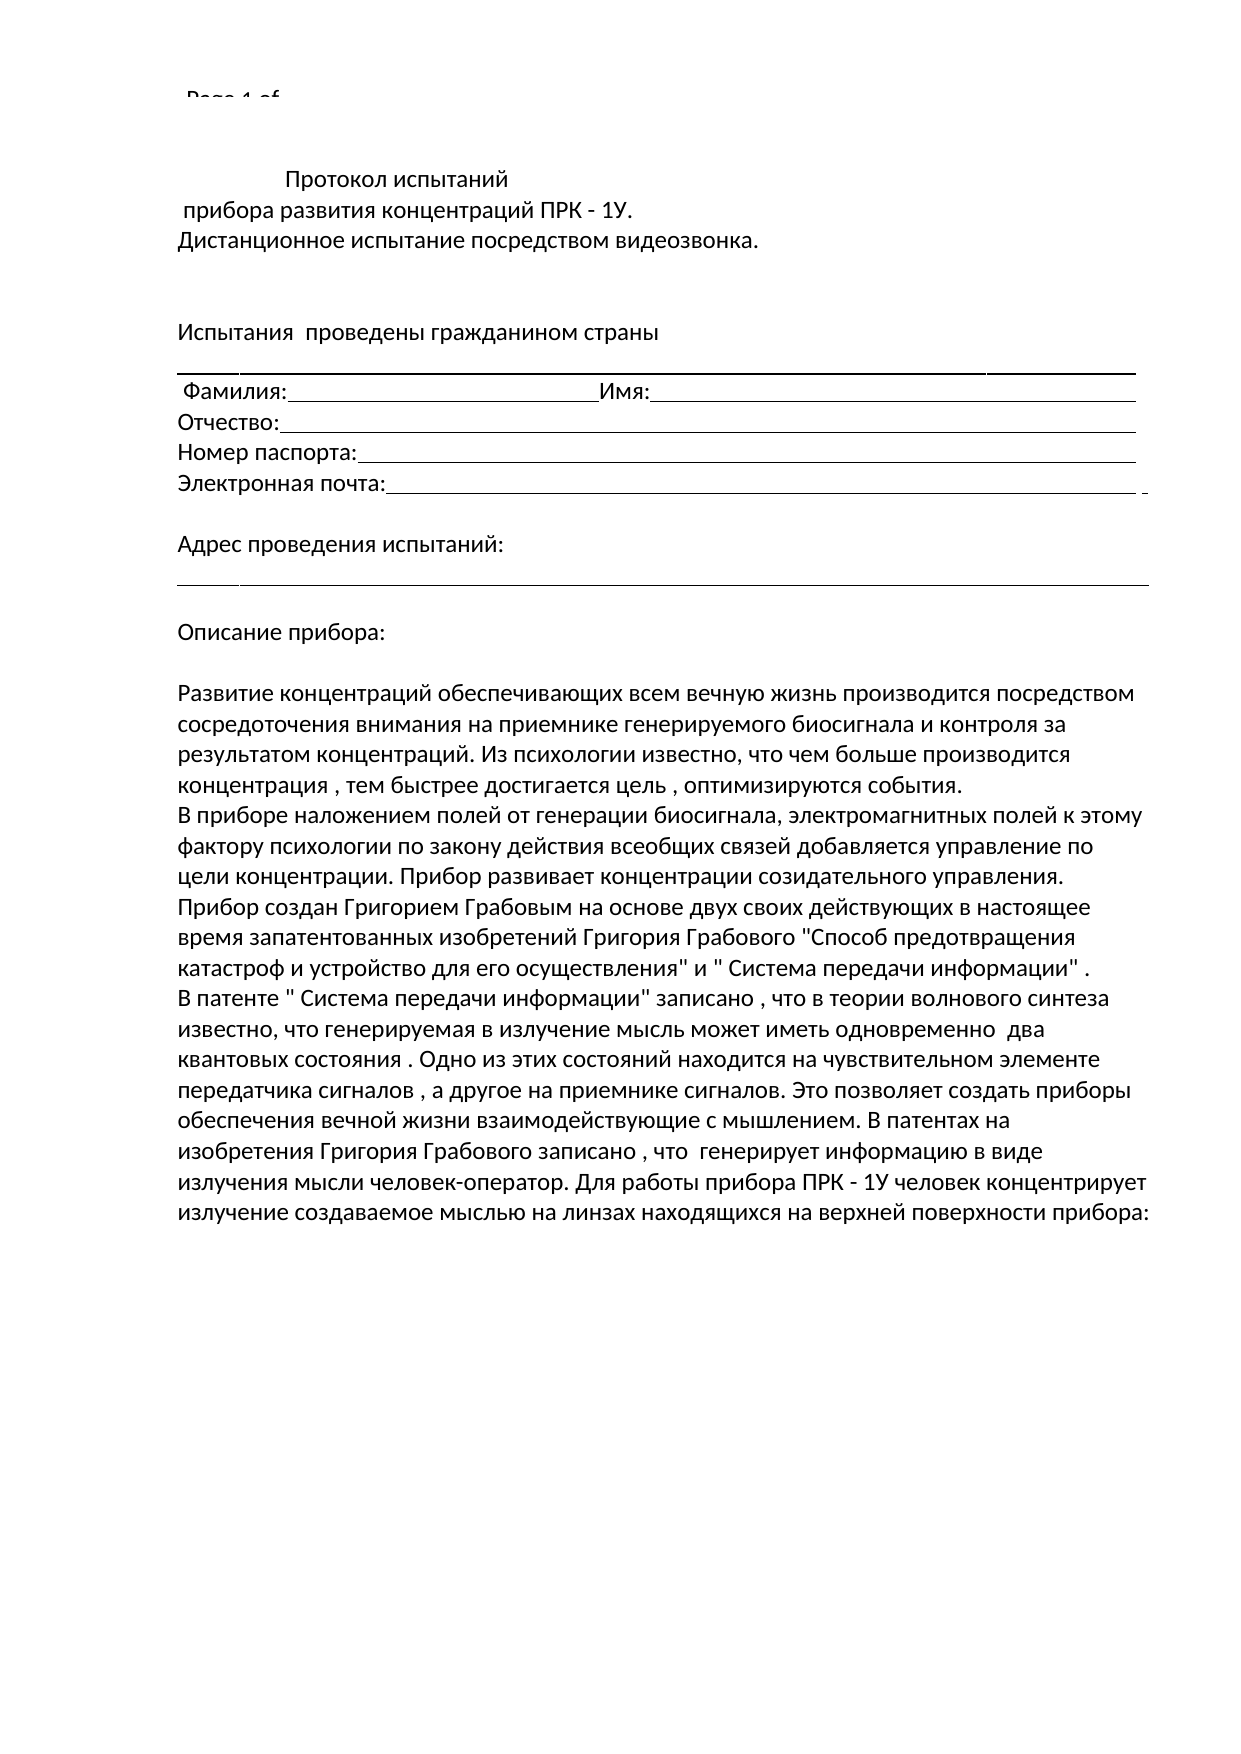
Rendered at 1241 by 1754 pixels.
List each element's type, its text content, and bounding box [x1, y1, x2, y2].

text Фамилия: Имя: Отчество: Номер паспорта: Электронная почта: [177, 369, 1146, 497]
text В патенте " Система передачи информации" записано , что в теории волнового синтеза известно, что генерируемая в излучение мысль может иметь одновременно два квантовых состояния . Одно из этих состояний находится на чувствительном элементе передатчика сигналов , а другое на приемнике сигналов. Это позволяет создать приборы обеспечения вечной жизни взаимодействующие с мышлением. В патентах на изобретения Григория Грабового записано , что генерирует информацию в виде излучения мысли человек-оператор. Для работы прибора ПРК - 1У человек концентрирует излучение создаваемое мыслью на линзах находящихся на верхней поверхности прибора: [177, 982, 1151, 1227]
text Испытания проведены гражданином страны [177, 316, 1136, 347]
text Прибор создан Григорием Грабовым на основе двух своих действующих в настоящее время запатентованных изобретений Григория Грабового "Способ предотвращения катастроф и устройство для его осуществления" и " Система передачи информации" . [177, 891, 1093, 982]
text Адрес проведения испытаний: [177, 528, 1136, 558]
text Описание прибора: [177, 616, 1136, 647]
text В приборе наложением полей от генерации биосигнала, электромагнитных полей к этому фактору психологии по закону действия всеобщих связей добавляется управление по цели концентрации. Прибор развивает концентрации созидательного управления. [177, 799, 1145, 891]
text Протокол испытаний [285, 163, 1136, 194]
text прибора развития концентраций ПРК - 1У. Дистанционное испытание посредством видеозвонка. [177, 194, 799, 255]
text Развитие концентраций обеспечивающих всем вечную жизнь производится посредством сосредоточения внимания на приемнике генерируемого биосигнала и контроля за результатом концентраций. Из психологии известно, что чем больше производится концентрация , тем быстрее достигается цель , оптимизируются события. [177, 677, 1145, 799]
